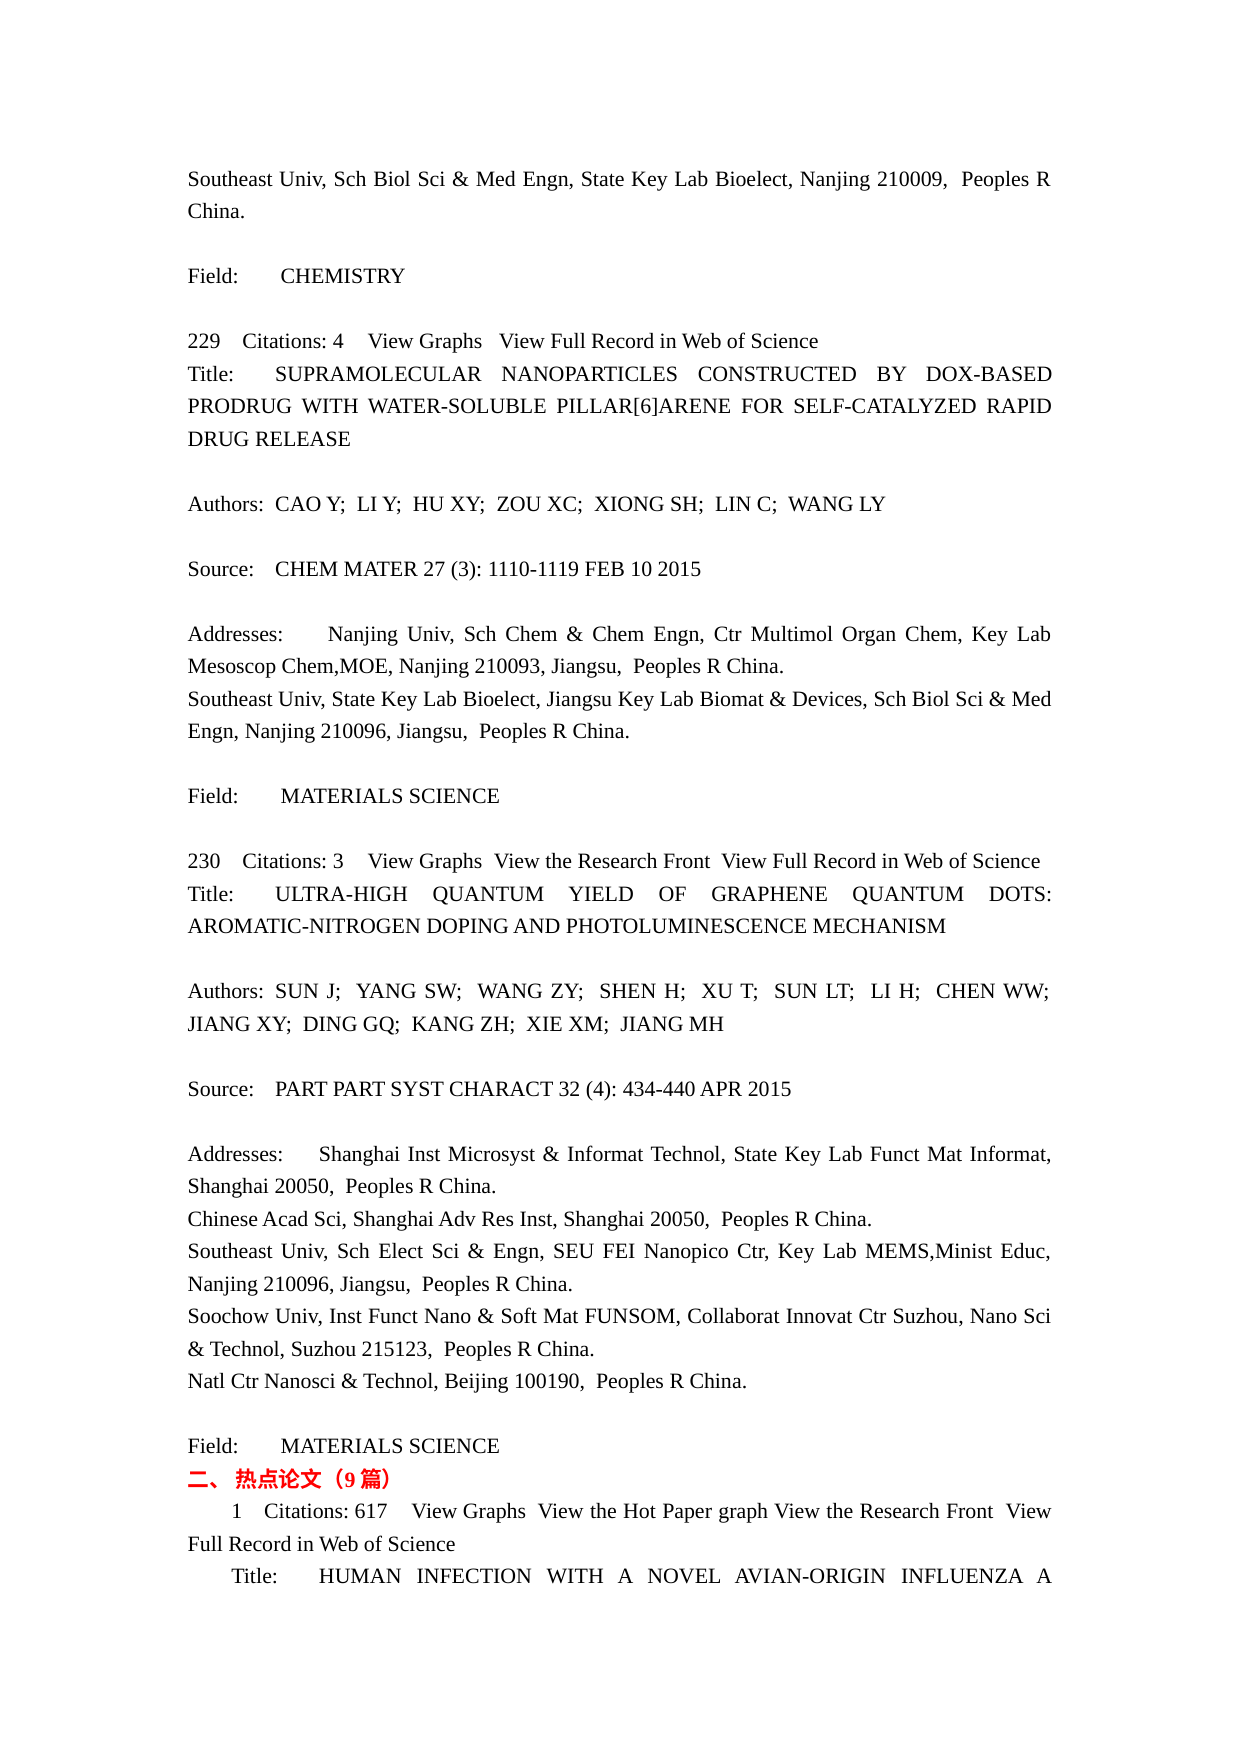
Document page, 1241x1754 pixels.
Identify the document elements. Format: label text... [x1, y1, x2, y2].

text Southeast Univ, Sch Elect Sci & Engn, SEU FEI Nanopico Ctr, Key Lab MEMS,Minist Educ, Nanjing 210096, Jiangsu, Peoples R China. [187, 1234, 1053, 1299]
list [187, 1559, 1053, 1592]
text Authors: SUN J; YANG SW; WANG ZY; SHEN H; XU T; SUN LT; LI H; CHEN WW; JIANG XY; DING GQ; KANG ZH; XIE XM; JIANG MH [187, 974, 1053, 1039]
text Title: SUPRAMOLECULAR NANOPARTICLES CONSTRUCTED BY DOX-BASED PRODRUG WITH WATER-SOLUBLE PILLAR[6]ARENE FOR SELF-CATALYZED RAPID DRUG RELEASE [187, 357, 1053, 454]
text Field: MATERIALS SCIENCE [187, 779, 1053, 812]
text Title: ULTRA-HIGH QUANTUM YIELD OF GRAPHENE QUANTUM DOTS: AROMATIC-NITROGEN DOPING AND PHOTOLUMINESCENCE MECHANISM [187, 877, 1053, 942]
text Authors: CAO Y; LI Y; HU XY; ZOU XC; XIONG SH; LIN C; WANG LY [187, 487, 1053, 519]
text Southeast Univ, Sch Biol Sci & Med Engn, State Key Lab Bioelect, Nanjing 210009, Peoples R China. [187, 162, 1053, 227]
text 230 Citations: 3 View Graphs View the Research Front View Full Record in Web of Science [187, 844, 1053, 877]
text Field: CHEMISTRY [187, 259, 1053, 292]
text Natl Ctr Nanosci & Technol, Beijing 100190, Peoples R China. [187, 1364, 1053, 1397]
text 229 Citations: 4 View Graphs View Full Record in Web of Science [187, 324, 1053, 357]
text Addresses: Nanjing Univ, Sch Chem & Chem Engn, Ctr Multimol Organ Chem, Key Lab Mesoscop Chem,MOE, Nanjing 210093, Jiangsu, Peoples R China. [187, 617, 1053, 682]
text Source: CHEM MATER 27 (3): 1110-1119 FEB 10 2015 [187, 552, 1053, 584]
text Chinese Acad Sci, Shanghai Adv Res Inst, Shanghai 20050, Peoples R China. [187, 1202, 1053, 1234]
text Field: MATERIALS SCIENCE [187, 1429, 1053, 1462]
list 热点论文（9篇） [187, 1462, 1053, 1494]
text Soochow Univ, Inst Funct Nano & Soft Mat FUNSOM, Collaborat Innovat Ctr Suzhou, Nano Sci & Technol, Suzhou 215123, Peoples R China. [187, 1299, 1053, 1364]
text Southeast Univ, State Key Lab Bioelect, Jiangsu Key Lab Biomat & Devices, Sch Biol Sci & Med Engn, Nanjing 210096, Jiangsu, Peoples R China. [187, 682, 1053, 747]
list 1 Citations: 617 View Graphs View the Hot Paper graph View the Research Front View Full Record in Web of Science [187, 1494, 1053, 1559]
text Addresses: Shanghai Inst Microsyst & Informat Technol, State Key Lab Funct Mat Informat, Shanghai 20050, Peoples R China. [187, 1137, 1053, 1202]
text Source: PART PART SYST CHARACT 32 (4): 434-440 APR 2015 [187, 1072, 1053, 1104]
